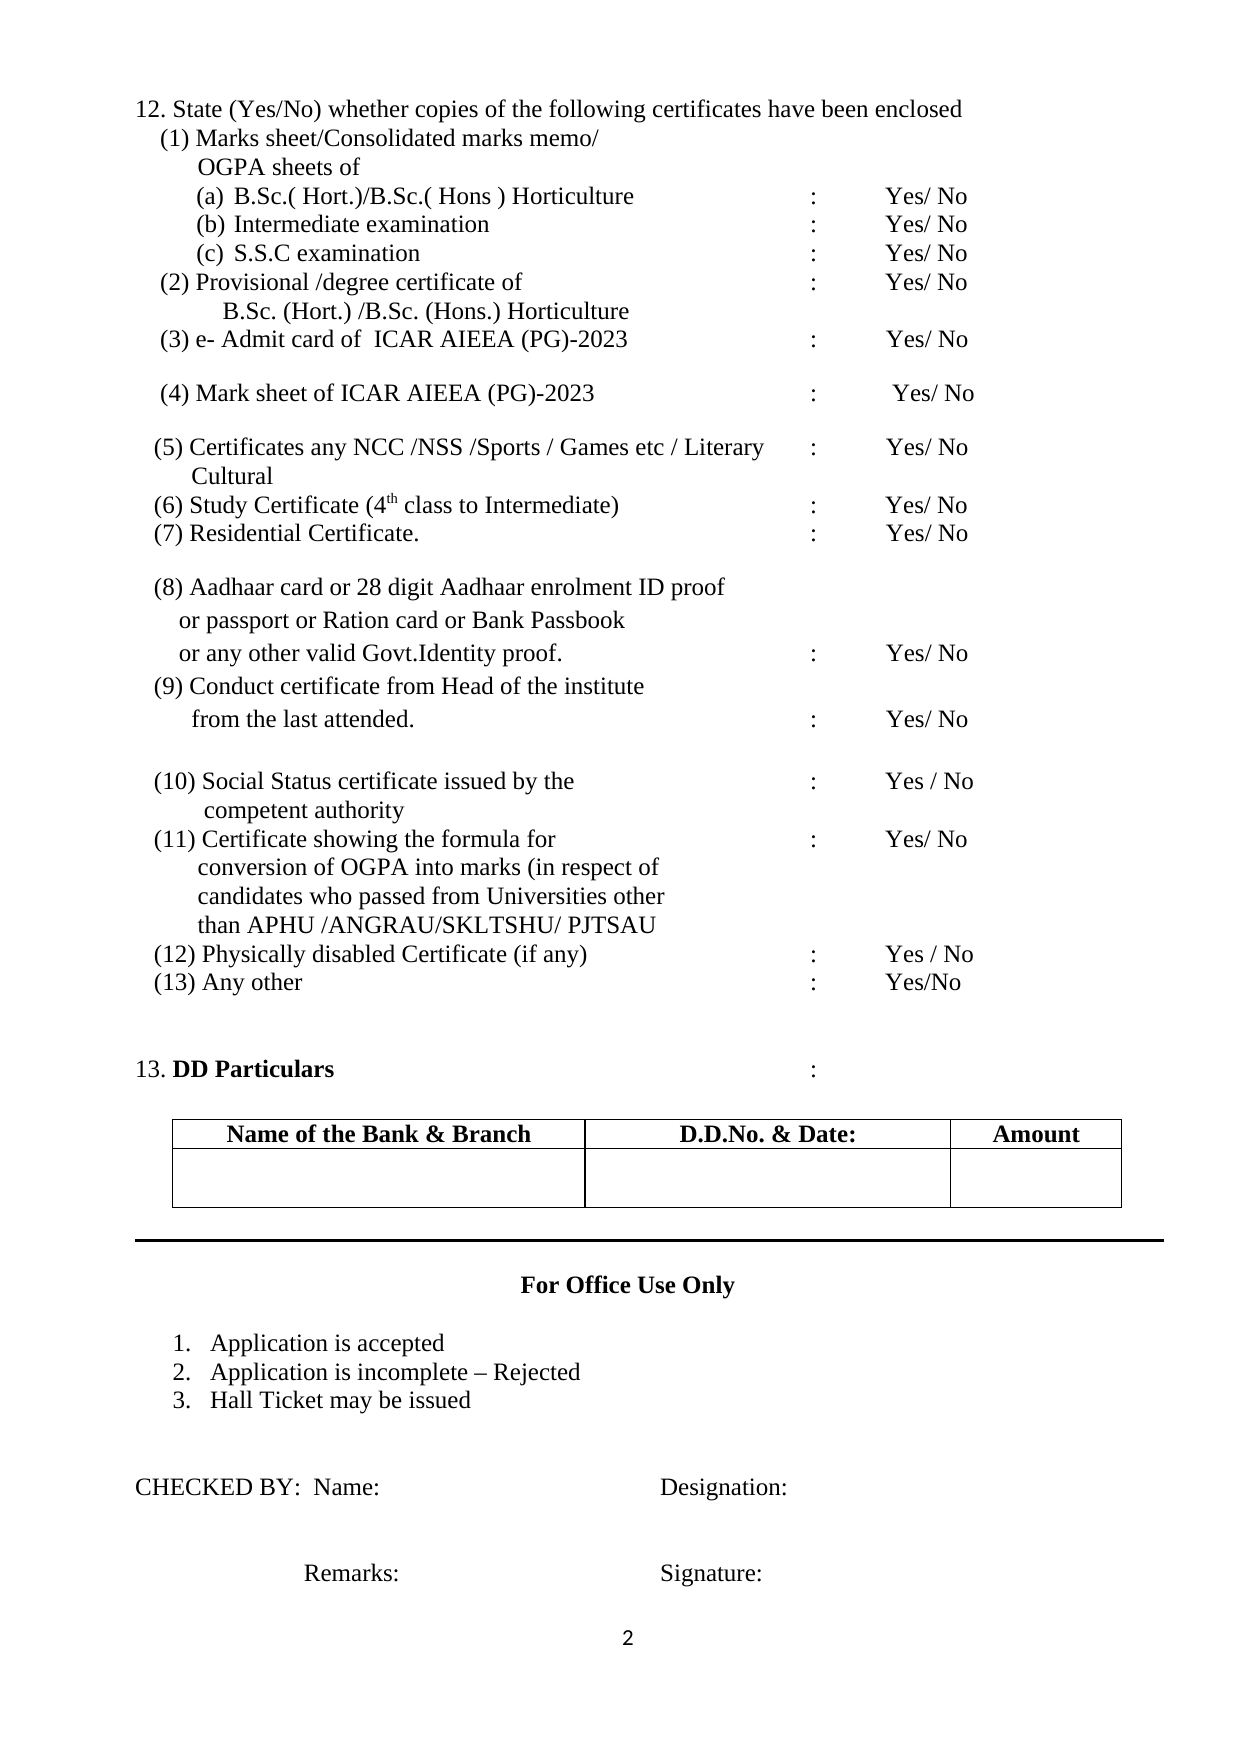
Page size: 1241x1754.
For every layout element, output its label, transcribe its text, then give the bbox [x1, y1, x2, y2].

text (10) Social Status certificate issued by the : Yes / No [135, 766, 1120, 795]
list Intermediate examination : Yes/ No [196, 209, 1120, 238]
table_header Name of the Bank & Branch [173, 1120, 584, 1148]
text competent authority [135, 795, 1120, 824]
text (9) Conduct certificate from Head of the institute [135, 671, 1120, 700]
text or any other valid Govt.Identity proof. : Yes/ No [135, 638, 1120, 667]
text (2) Provisional /degree certificate of : Yes/ No [135, 267, 1120, 296]
text For Office Use Only [135, 1271, 1120, 1299]
table_cell [951, 1149, 1121, 1207]
text (8) Aadhaar card or 28 digit Aadhaar enrolment ID proof [135, 572, 1120, 601]
text Cultural [135, 461, 1120, 490]
text (1) Marks sheet/Consolidated marks memo/ [135, 123, 1120, 152]
text (6) Study Certificate (4th class to Intermediate) : Yes/ No [135, 490, 1120, 518]
text from the last attended. : Yes/ No [135, 704, 1120, 733]
text (11) Certificate showing the formula for : Yes/ No [135, 824, 1120, 852]
text (7) Residential Certificate. : Yes/ No [135, 518, 1120, 547]
list Application is accepted [172, 1328, 1120, 1357]
text (3) e- Admit card of ICAR AIEEA (PG)-2023 : Yes/ No [135, 324, 1120, 353]
text CHECKED BY: Name: Designation: [135, 1472, 1120, 1501]
text (13) Any other : Yes/No [135, 967, 1120, 996]
text Remarks: Signature: [135, 1558, 1120, 1587]
table_header D.D.No. & Date: [586, 1120, 950, 1148]
text 12. State (Yes/No) whether copies of the following certificates have been enclosed [135, 94, 1120, 123]
text OGPA sheets of [135, 152, 1120, 181]
text (4) Mark sheet of ICAR AIEEA (PG)-2023 : Yes/ No [135, 378, 1120, 407]
text B.Sc. (Hort.) /B.Sc. (Hons.) Horticulture [135, 296, 1120, 324]
text (5) Certificates any NCC /NSS /Sports / Games etc / Literary : Yes/ No [135, 432, 1120, 461]
table_cell [586, 1149, 950, 1207]
list S.S.C examination : Yes/ No [196, 238, 1120, 267]
list Application is incomplete – Rejected [172, 1357, 1120, 1386]
table_cell [173, 1149, 584, 1207]
text or passport or Ration card or Bank Passbook [135, 605, 1120, 634]
table_header Amount [951, 1120, 1121, 1148]
text candidates who passed from Universities other [135, 881, 1120, 910]
text (12) Physically disabled Certificate (if any) : Yes / No [135, 939, 1120, 967]
list B.Sc.( Hort.)/B.Sc.( Hons ) Horticulture : Yes/ No [196, 181, 1120, 209]
text than APHU /ANGRAU/SKLTSHU/ PJTSAU [135, 910, 1120, 939]
text 13. DD Particulars : [135, 1054, 1120, 1082]
list Hall Ticket may be issued [172, 1386, 1120, 1414]
text conversion of OGPA into marks (in respect of [135, 852, 1120, 881]
